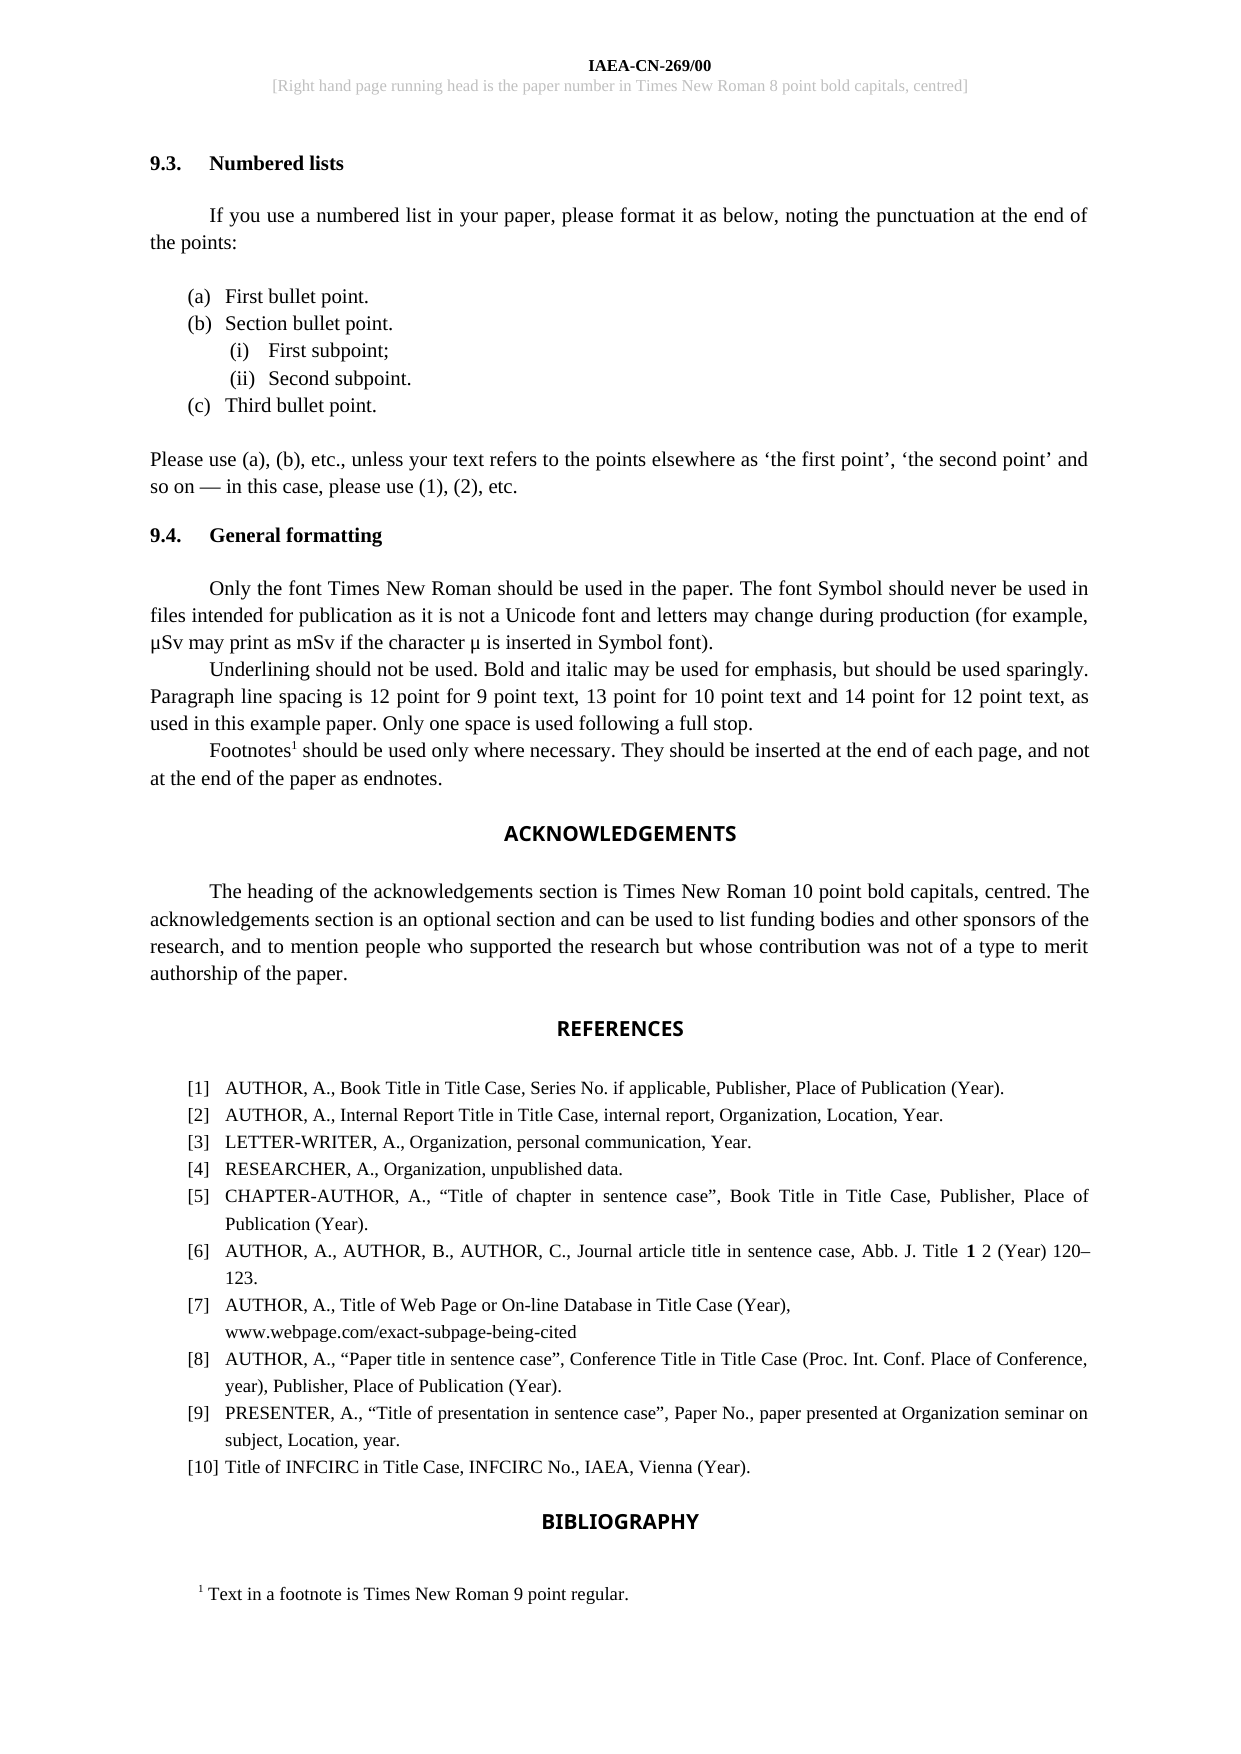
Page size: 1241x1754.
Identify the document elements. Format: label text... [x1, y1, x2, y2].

text The heading of the acknowledgements section is Times New Roman 10 point bold capitals, centred. The acknowledgements section is an optional section and can be used to list funding bodies and other sponsors of the research, and to mention people who supported the research but whose contribution was not of a type to merit authorship of the paper. [150, 876, 1090, 985]
list Second subpoint. [229, 362, 1090, 389]
subtitle General formatting [150, 523, 1090, 548]
list AUTHOR, A., Internal Report Title in Title Case, internal report, Organization, Location, Year. [187, 1098, 1090, 1126]
list www.webpage.com/exact-subpage-being-cited [225, 1315, 1090, 1342]
subtitle Numbered lists [150, 150, 1090, 175]
text If you use a numbered list in your paper, please format it as below, noting the punctuation at the end of the points: [150, 200, 1090, 254]
list Third bullet point. [187, 389, 1090, 417]
subtitle ACKNOWLEDGEMENTS [150, 819, 1090, 847]
subtitle BIBLIOGRAPHY [150, 1507, 1090, 1535]
list First subpoint; [229, 335, 1090, 362]
subtitle References [150, 1014, 1090, 1042]
list First bullet point. [187, 281, 1090, 308]
text Footnotes should be used only where necessary. They should be inserted at the end of each page, and not at the end of the paper as endnotes. [150, 735, 1090, 789]
list Title of INFCIRC in Title Case, INFCIRC No., IAEA, Vienna (Year). [187, 1451, 1090, 1478]
list PRESENTER, A., “Title of presentation in sentence case”, Paper No., paper presented at Organization seminar on subject, Location, year. [187, 1396, 1090, 1451]
list RESEARCHER, A., Organization, unpublished data. [187, 1153, 1090, 1180]
text Please use (a), (b), etc., unless your text refers to the points elsewhere as ‘the first point’, ‘the second point’ and so on — in this case, please use (1), (2), etc. [150, 444, 1090, 498]
list AUTHOR, A., AUTHOR, B., AUTHOR, C., Journal article title in sentence case, Abb. J. Title 1 2 (Year) 120–123. [187, 1234, 1090, 1288]
list AUTHOR, A., Title of Web Page or On-line Database in Title Case (Year), [187, 1288, 1090, 1315]
list CHAPTER-AUTHOR, A., “Title of chapter in sentence case”, Book Title in Title Case, Publisher, Place of Publication (Year). [187, 1180, 1090, 1234]
text Only the font Times New Roman should be used in the paper. The font Symbol should never be used in files intended for publication as it is not a Unicode font and letters may change during production (for example, μSv may print as mSv if the character μ is inserted in Symbol font). [150, 573, 1090, 654]
text Underlining should not be used. Bold and italic may be used for emphasis, but should be used sparingly. Paragraph line spacing is 12 point for 9 point text, 13 point for 10 point text and 14 point for 12 point text, as used in this example paper. Only one space is used following a full stop. [150, 654, 1090, 735]
list AUTHOR, A., Book Title in Title Case, Series No. if applicable, Publisher, Place of Publication (Year). [187, 1071, 1090, 1098]
list Section bullet point. [187, 308, 1090, 335]
list LETTER-WRITER, A., Organization, personal communication, Year. [187, 1126, 1090, 1153]
list AUTHOR, A., “Paper title in sentence case”, Conference Title in Title Case (Proc. Int. Conf. Place of Conference, year), Publisher, Place of Publication (Year). [187, 1342, 1090, 1396]
